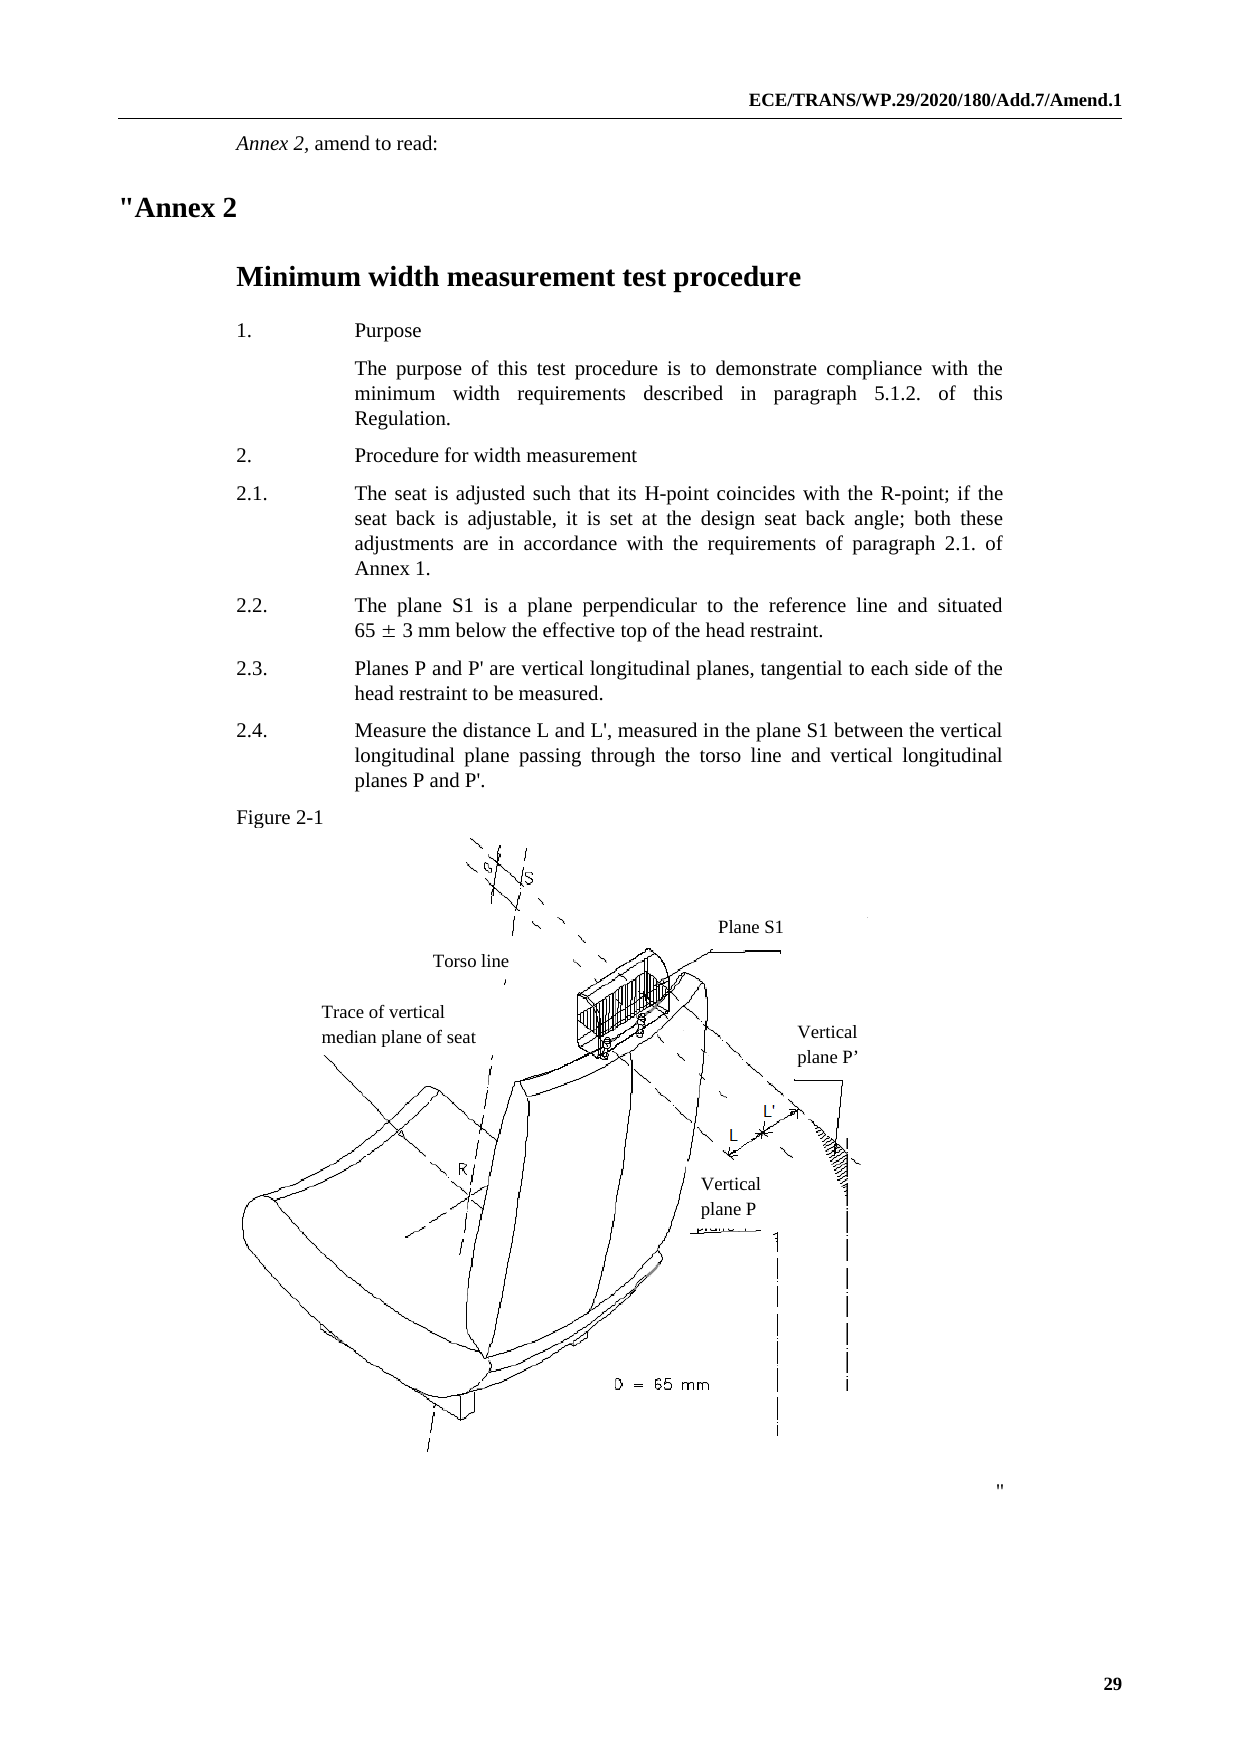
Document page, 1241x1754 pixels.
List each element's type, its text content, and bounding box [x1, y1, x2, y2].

text 2.1. The seat is adjusted such that its H-point coincides with the R-point; if the seat back is adjustable, it is set at the design seat back angle; both these adjustments are in accordance with the requirements of paragraph 2.1. of Annex 1. [236, 480, 1004, 580]
text " [236, 1478, 1004, 1503]
text The purpose of this test procedure is to demonstrate compliance with the minimum width requirements described in paragraph 5.1.2. of this Regulation. [236, 355, 1004, 430]
text 2.2. The plane S1 is a plane perpendicular to the reference line and situated 65 3 mm below the effective top of the head restraint. [236, 592, 1004, 642]
text Annex 2, amend to read: [236, 130, 1122, 155]
text 2. Procedure for width measurement [236, 442, 1004, 467]
text 2.4. Measure the distance L and L', measured in the plane S1 between the vertical longitudinal plane passing through the torso line and vertical longitudinal planes P and P'. [236, 717, 1004, 792]
text 1. Purpose [236, 317, 1033, 342]
text 2.3. Planes P and P' are vertical longitudinal planes, tangential to each side of the head restraint to be measured. [236, 655, 1004, 705]
text Figure 2-1 [177, 805, 1122, 829]
text Minimum width measurement test procedure [236, 261, 1004, 292]
picture [236, 828, 889, 1478]
text "Annex 2 [118, 192, 1004, 224]
